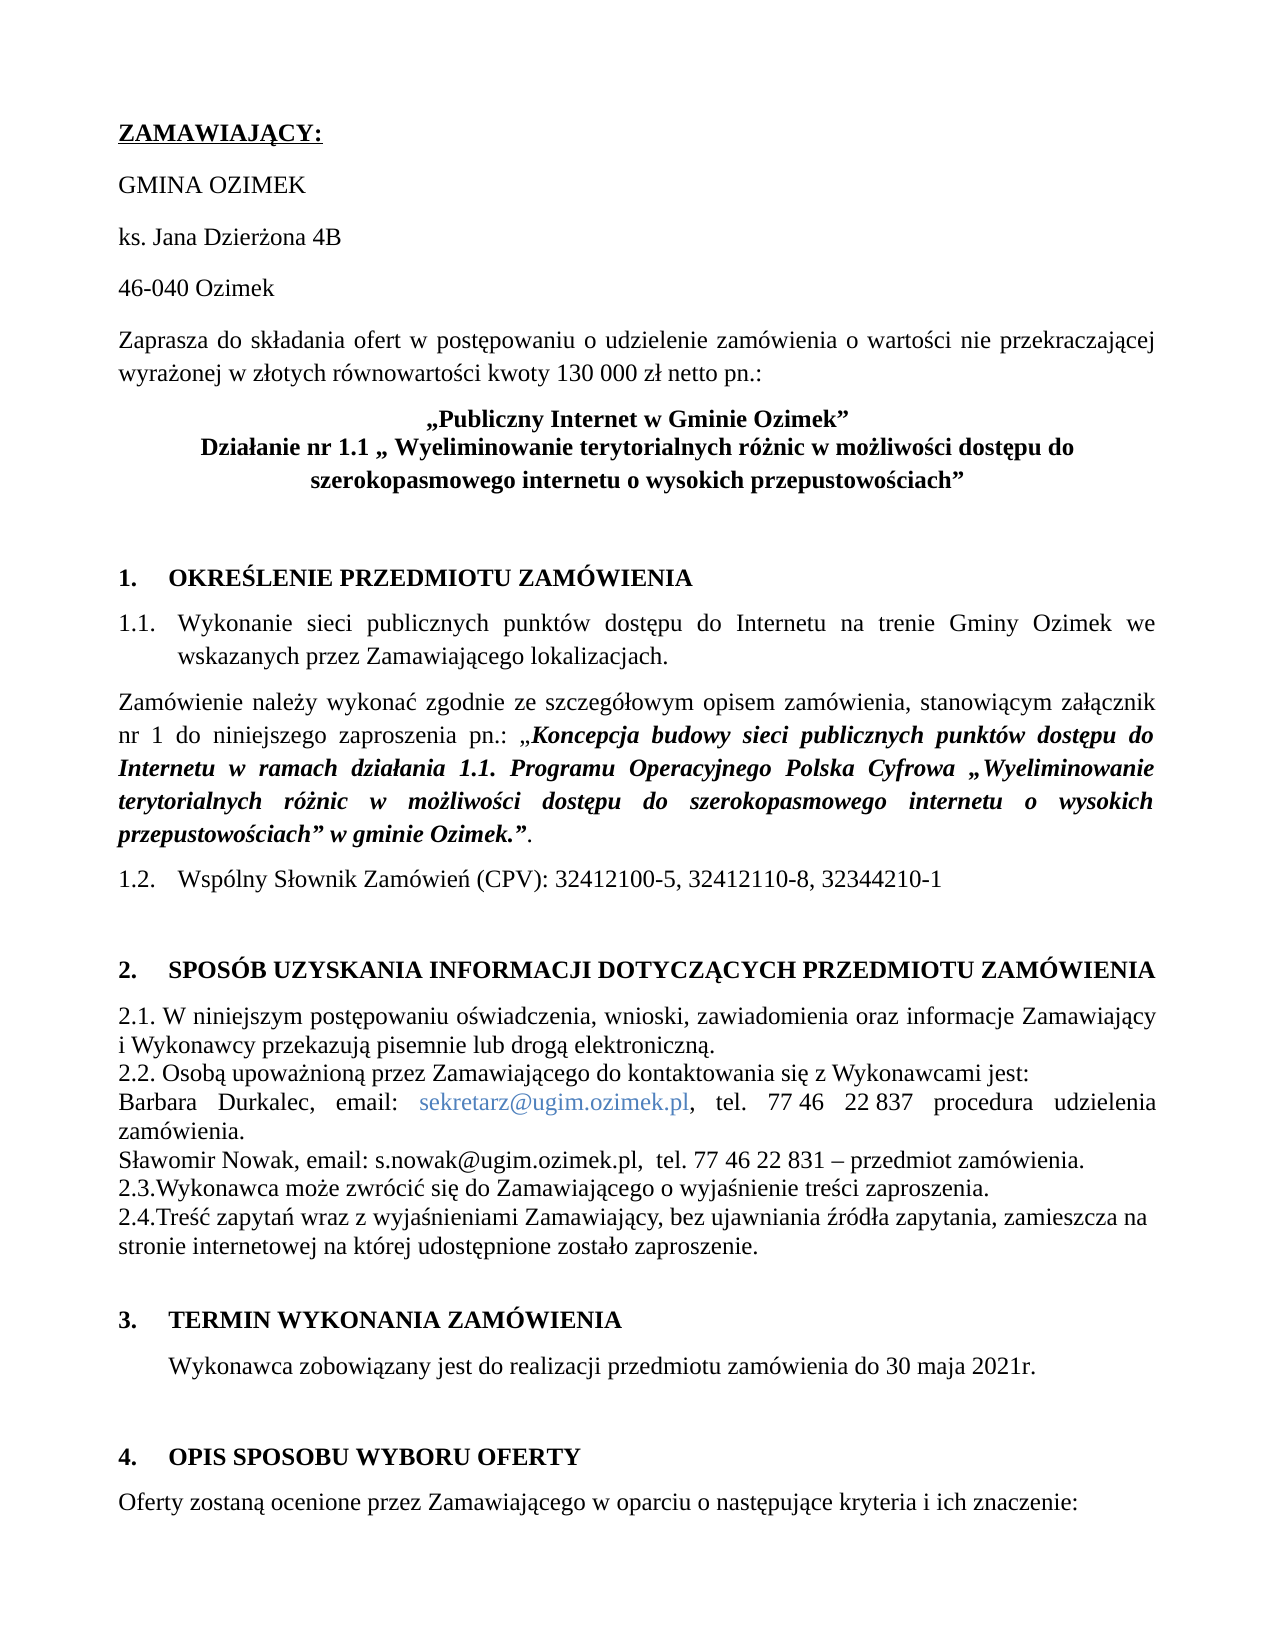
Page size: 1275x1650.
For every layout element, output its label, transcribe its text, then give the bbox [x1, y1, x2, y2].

list TERMIN WYKONANIA ZAMÓWIENIA [118, 1305, 1157, 1334]
list OKREŚLENIE PRZEDMIOTU ZAMÓWIENIA [118, 563, 1157, 592]
list SPOSÓB UZYSKANIA INFORMACJI DOTYCZĄCYCH PRZEDMIOTU ZAMÓWIENIA [118, 956, 1157, 984]
text ZAMAWIAJĄCY: [118, 118, 1157, 147]
text Oferty zostaną ocenione przez Zamawiającego w oparciu o następujące kryteria i ich znaczenie: [118, 1487, 1157, 1516]
text Działanie nr 1.1 „ Wyeliminowanie terytorialnych różnic w możliwości dostępu do szerokopasmowego internetu o wysokich przepustowościach” [118, 432, 1157, 494]
text ks. Jana Dzierżona 4B [118, 222, 1157, 250]
text 2.4.Treść zapytań wraz z wyjaśnieniami Zamawiający, bez ujawniania źródła zapytania, zamieszcza na stronie internetowej na której udostępnione zostało zaproszenie. [118, 1202, 1157, 1260]
text Sławomir Nowak, email: s.nowak@ugim.ozimek.pl, tel. 77 46 22 831 – przedmiot zamówienia. [118, 1145, 1157, 1173]
text 46-040 Ozimek [118, 273, 1157, 302]
list OPIS SPOSOBU WYBORU OFERTY [118, 1442, 1157, 1471]
text 2.3.Wykonawca może zwrócić się do Zamawiającego o wyjaśnienie treści zaproszenia. [118, 1173, 1157, 1202]
text GMINA OZIMEK [118, 170, 1157, 199]
text Barbara Durkalec, email: sekretarz@ugim.ozimek.pl, tel. 77 46 22 837 procedura udzielenia zamówienia. [118, 1087, 1157, 1145]
text Zamówienie należy wykonać zgodnie ze szczegółowym opisem zamówienia, stanowiącym załącznik nr 1 do niniejszego zaproszenia pn.: „Koncepcja budowy sieci publicznych punktów dostępu do Internetu w ramach działania 1.1. Programu Operacyjnego Polska Cyfrowa „Wyeliminowanie terytorialnych różnic w możliwości dostępu do szerokopasmowego internetu o wysokich przepustowościach” w gminie Ozimek.”. [118, 687, 1157, 848]
text „Publiczny Internet w Gminie Ozimek” [118, 404, 1157, 432]
text Zaprasza do składania ofert w postępowaniu o udzielenie zamówienia o wartości nie przekraczającej wyrażonej w złotych równowartości kwoty 130 000 zł netto pn.: [118, 325, 1157, 387]
list Wykonanie sieci publicznych punktów dostępu do Internetu na trenie Gminy Ozimek we wskazanych przez Zamawiającego lokalizacjach. [118, 608, 1157, 670]
text 2.1. W niniejszym postępowaniu oświadczenia, wnioski, zawiadomienia oraz informacje Zamawiający i Wykonawcy przekazują pisemnie lub drogą elektroniczną. [118, 1001, 1157, 1058]
list Wspólny Słownik Zamówień (CPV): 32412100-5, 32412110-8, 32344210-1 [118, 864, 1157, 893]
text 2.2. Osobą upoważnioną przez Zamawiającego do kontaktowania się z Wykonawcami jest: [118, 1058, 1157, 1087]
text Wykonawca zobowiązany jest do realizacji przedmiotu zamówienia do 30 maja 2021r. [168, 1351, 1157, 1379]
